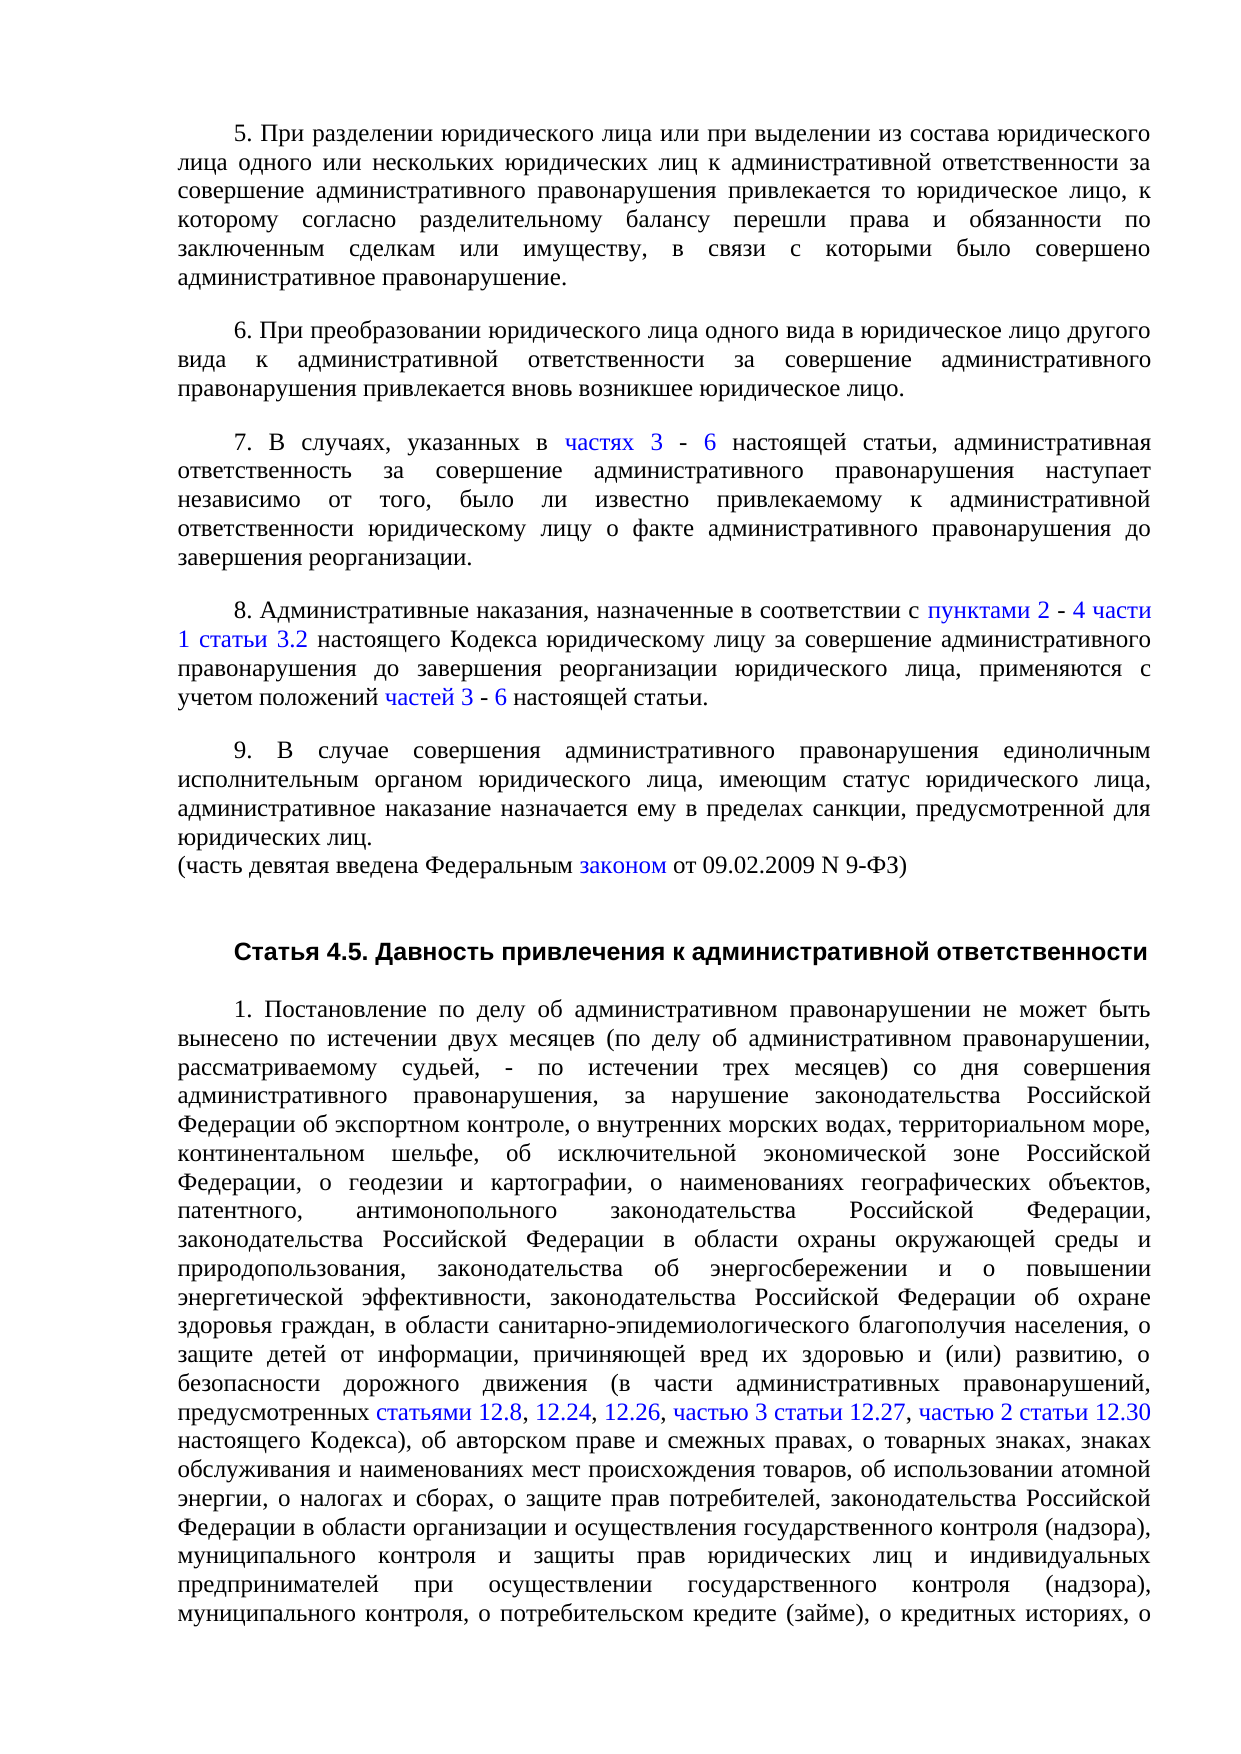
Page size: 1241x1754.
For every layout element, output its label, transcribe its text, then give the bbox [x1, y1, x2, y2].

text 6. При преобразовании юридического лица одного вида в юридическое лицо другого вида к административной ответственности за совершение административного правонарушения привлекается вновь возникшее юридическое лицо. [177, 316, 1152, 402]
title Статья 4.5. Давность привлечения к административной ответственности [177, 937, 1152, 966]
text 7. В случаях, указанных в частях 3 - 6 настоящей статьи, административная ответственность за совершение административного правонарушения наступает независимо от того, было ли известно привлекаемому к административной ответственности юридическому лицу о факте административного правонарушения до завершения реорганизации. [177, 427, 1152, 571]
text 9. В случае совершения административного правонарушения единоличным исполнительным органом юридического лица, имеющим статус юридического лица, административное наказание назначается ему в пределах санкции, предусмотренной для юридических лиц. [177, 736, 1152, 851]
text (часть девятая введена Федеральным законом от 09.02.2009 N 9-ФЗ) [177, 851, 1152, 879]
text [177, 994, 1152, 1627]
text 5. При разделении юридического лица или при выделении из состава юридического лица одного или нескольких юридических лиц к административной ответственности за совершение административного правонарушения привлекается то юридическое лицо, к которому согласно разделительному балансу перешли права и обязанности по заключенным сделкам или имуществу, в связи с которыми было совершено административное правонарушение. [177, 118, 1152, 291]
text 8. Административные наказания, назначенные в соответствии с пунктами 2 - 4 части 1 статьи 3.2 настоящего Кодекса юридическому лицу за совершение административного правонарушения до завершения реорганизации юридического лица, применяются с учетом положений частей 3 - 6 настоящей статьи. [177, 596, 1152, 711]
